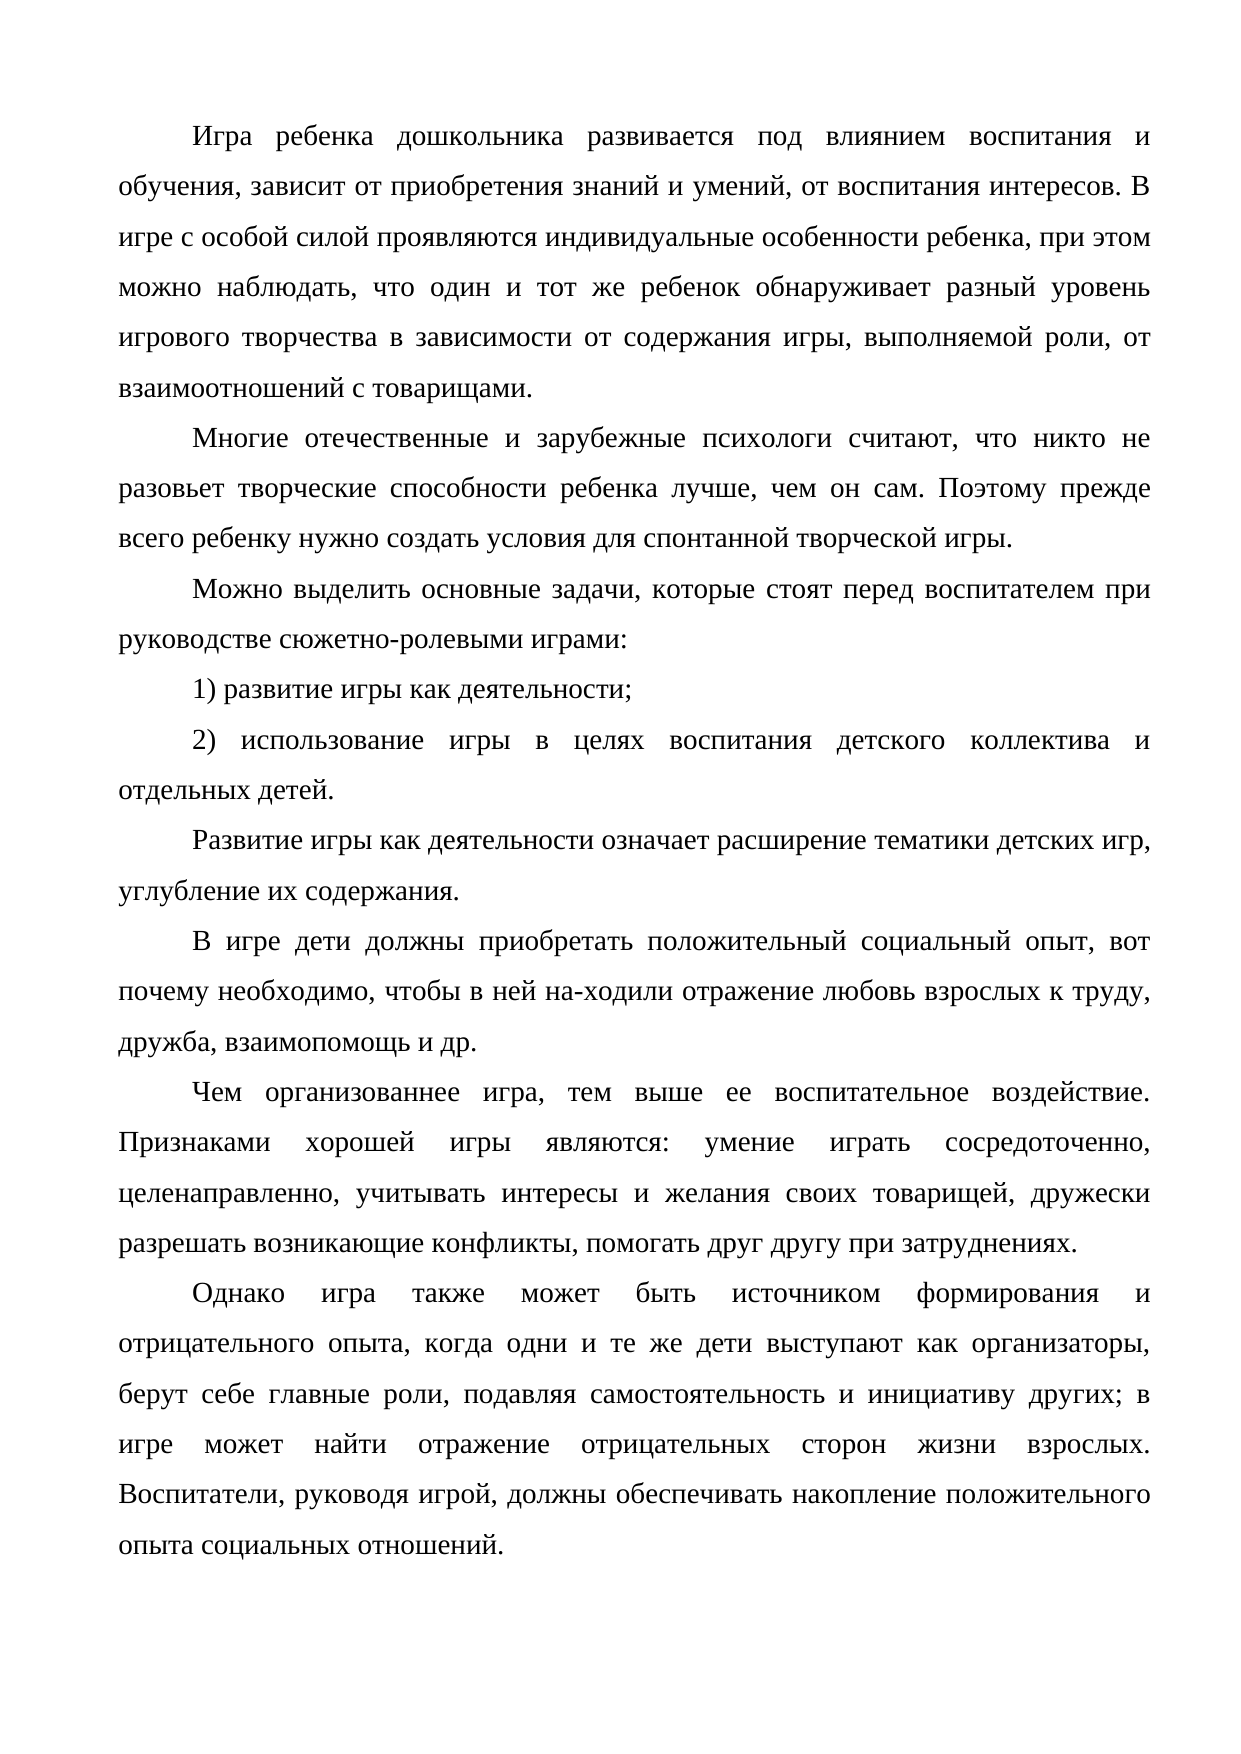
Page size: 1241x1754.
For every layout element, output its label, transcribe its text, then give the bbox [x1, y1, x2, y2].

text В игре дети должны приобретать положительный социальный опыт, вот почему необходимо, чтобы в ней на-ходили отражение любовь взрослых к труду, дружба, взаимопомощь и др. [118, 923, 1152, 1057]
text 1) развитие игры как деятельности; [118, 672, 1152, 705]
text Игра ребенка дошкольника развивается под влиянием воспитания и обучения, зависит от приобретения знаний и умений, от воспитания интересов. В игре с особой силой проявляются индивидуальные особенности ребенка, при этом можно наблюдать, что один и тот же ребенок обнаруживает разный уровень игрового творчества в зависимости от содержания игры, выполняемой роли, от взаимоотношений с товарищами. [118, 118, 1152, 403]
text Развитие игры как деятельности означает расширение тематики детских игр, углубление их содержания. [118, 822, 1152, 906]
text Можно выделить основные задачи, которые стоят перед воспитателем при руководстве сюжетно-ролевыми играми: [118, 571, 1152, 655]
text Чем организованнее игра, тем выше ее воспитательное воздействие. Признаками хорошей игры являются: умение играть сосредоточенно, целенаправленно, учитывать интересы и желания своих товарищей, дружески разрешать возникающие конфликты, помогать друг другу при затруднениях. [118, 1074, 1152, 1258]
text Многие отечественные и зарубежные психологи считают, что никто не разовьет творческие способности ребенка лучше, чем он сам. Поэтому прежде всего ребенку нужно создать условия для спонтанной творческой игры. [118, 420, 1152, 554]
text 2) использование игры в целях воспитания детского коллектива и отдельных детей. [118, 722, 1152, 806]
text Однако игра также может быть источником формирования и отрицательного опыта, когда одни и те же дети выступают как организаторы, берут себе главные роли, подавляя самостоятельность и инициативу других; в игре может найти отражение отрицательных сторон жизни взрослых. Воспитатели, руководя игрой, должны обеспечивать накопление положительного опыта социальных отношений. [118, 1275, 1152, 1560]
